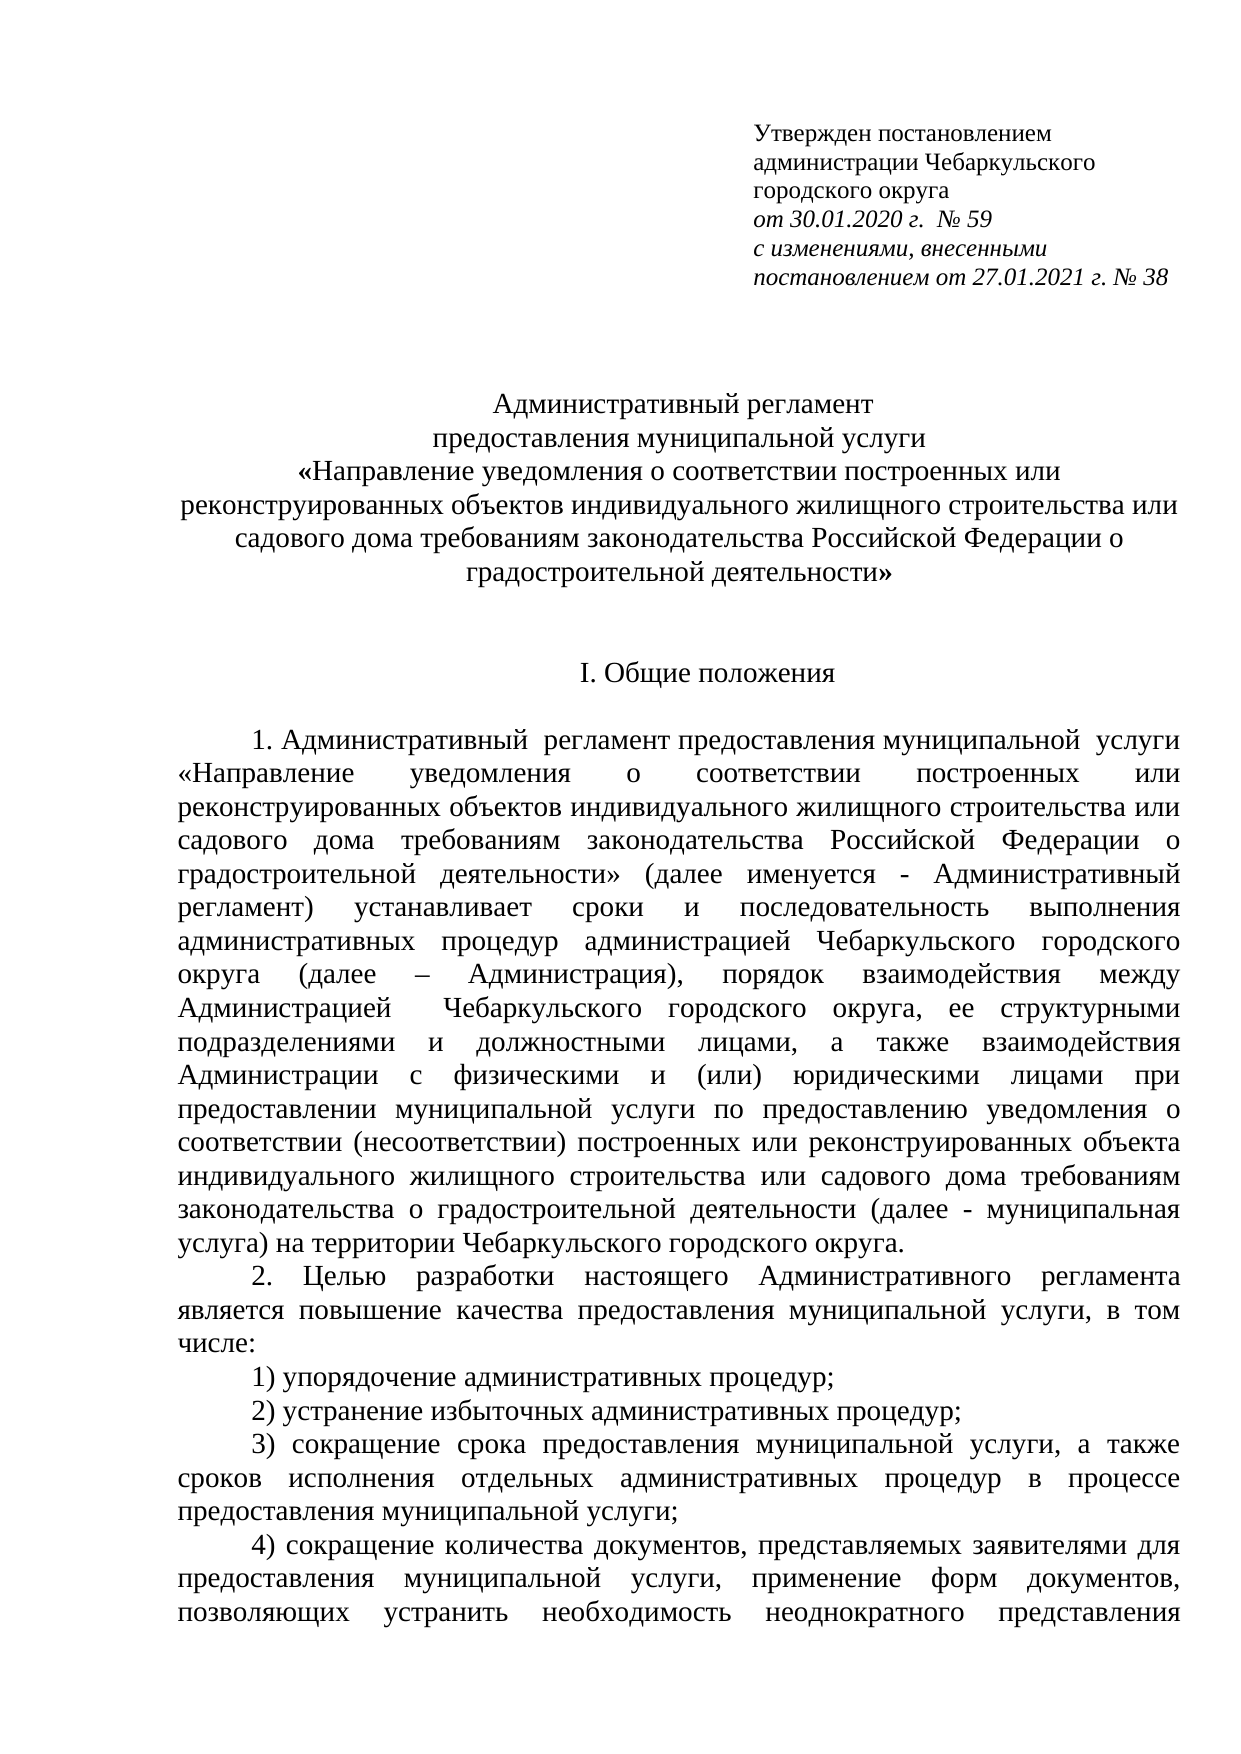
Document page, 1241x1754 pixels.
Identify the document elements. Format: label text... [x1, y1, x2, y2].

text I. Общие положения [177, 655, 1181, 688]
title 2. Целью разработки настоящего Административного регламента является повышение качества предоставления муниципальной услуги, в том числе: [177, 1258, 1181, 1359]
title 3) сокращение срока предоставления муниципальной услуги, а также сроков исполнения отдельных административных процедур в процессе предоставления муниципальной услуги; [177, 1426, 1181, 1527]
title 1) упорядочение административных процедур; [177, 1359, 1181, 1393]
title предоставления муниципальной услуги [177, 420, 1181, 453]
text от 30.01.2020 г. № 59 [753, 204, 1181, 233]
text 1. Административный регламент предоставления муниципальной услуги «Направление уведомления о соответствии построенных или реконструированных объектов индивидуального жилищного строительства или садового дома требованиям законодательства Российской Федерации о градостроительной деятельности» (далее именуется - Административный регламент) устанавливает сроки и последовательность выполнения административных процедур администрацией Чебаркульского городского округа (далее – Администрация), порядок взаимодействия между Администрацией Чебаркульского городского округа, ее структурными подразделениями и должностными лицами, а также взаимодействия Администрации с физическими и (или) юридическими лицами при предоставлении муниципальной услуги по предоставлению уведомления о соответствии (несоответствии) построенных или реконструированных объекта индивидуального жилищного строительства или садового дома требованиям законодательства о градостроительной деятельности (далее - муниципальная услуга) на территории Чебаркульского городского округа. [177, 722, 1181, 1258]
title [177, 1527, 1181, 1627]
title 2) устранение избыточных административных процедур; [177, 1393, 1181, 1426]
text «Направление уведомления о соответствии построенных или реконструированных объектов индивидуального жилищного строительства или садового дома требованиям законодательства Российской Федерации о градостроительной деятельности» [177, 453, 1181, 588]
text с изменениями, внесенными постановлением от 27.01.2021 г. № 38 [753, 233, 1181, 291]
title Административный регламент [177, 386, 1181, 420]
text Утвержден постановлением администрации Чебаркульского городского округа [753, 118, 1181, 204]
